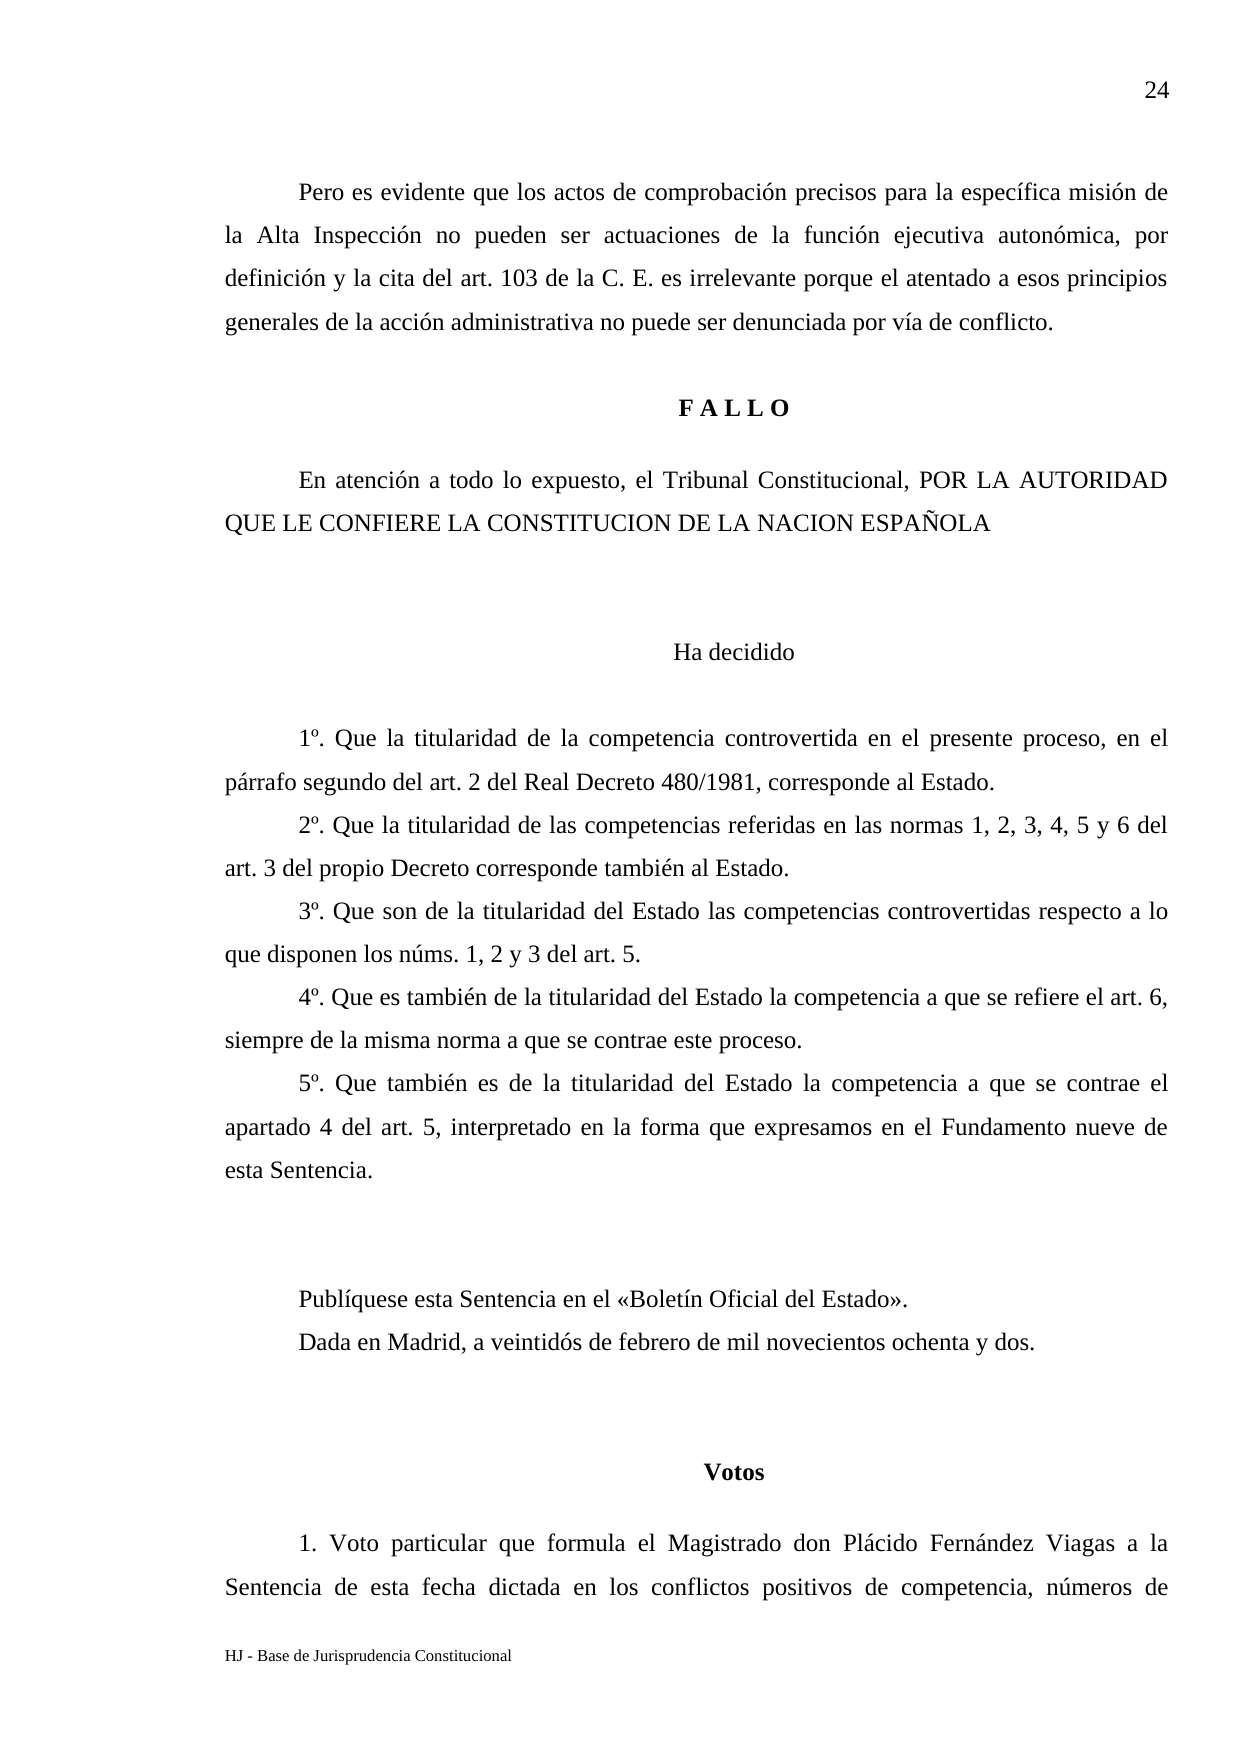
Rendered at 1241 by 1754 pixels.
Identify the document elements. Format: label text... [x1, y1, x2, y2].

text 3º. Que son de la titularidad del Estado las competencias controvertidas respecto a lo que disponen los núms. 1, 2 y 3 del art. 5. [224, 896, 1169, 968]
subtitle Votos [224, 1457, 1169, 1485]
text Pero es evidente que los actos de comprobación precisos para la específica misión de la Alta Inspección no pueden ser actuaciones de la función ejecutiva autonómica, por definición y la cita del art. 103 de la C. E. es irrelevante porque el atentado a esos principios generales de la acción administrativa no puede ser denunciada por vía de conflicto. [224, 177, 1169, 335]
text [224, 1528, 1169, 1600]
text Ha decidido [224, 637, 1169, 666]
text 4º. Que es también de la titularidad del Estado la competencia a que se refiere el art. 6, siempre de la misma norma a que se contrae este proceso. [224, 982, 1169, 1054]
text 2º. Que la titularidad de las competencias referidas en las normas 1, 2, 3, 4, 5 y 6 del art. 3 del propio Decreto corresponde también al Estado. [224, 810, 1169, 882]
text Dada en Madrid, a veintidós de febrero de mil novecientos ochenta y dos. [224, 1327, 1169, 1356]
subtitle F A L L O [224, 393, 1169, 422]
text Publíquese esta Sentencia en el «Boletín Oficial del Estado». [224, 1284, 1169, 1313]
text 1º. Que la titularidad de la competencia controvertida en el presente proceso, en el párrafo segundo del art. 2 del Real Decreto 480/1981, corresponde al Estado. [224, 723, 1169, 795]
text 5º. Que también es de la titularidad del Estado la competencia a que se contrae el apartado 4 del art. 5, interpretado en la forma que expresamos en el Fundamento nueve de esta Sentencia. [224, 1068, 1169, 1183]
text En atención a todo lo expuesto, el Tribunal Constitucional, POR LA AUTORIDAD QUE LE CONFIERE LA CONSTITUCION DE LA NACION ESPAÑOLA [224, 465, 1169, 537]
